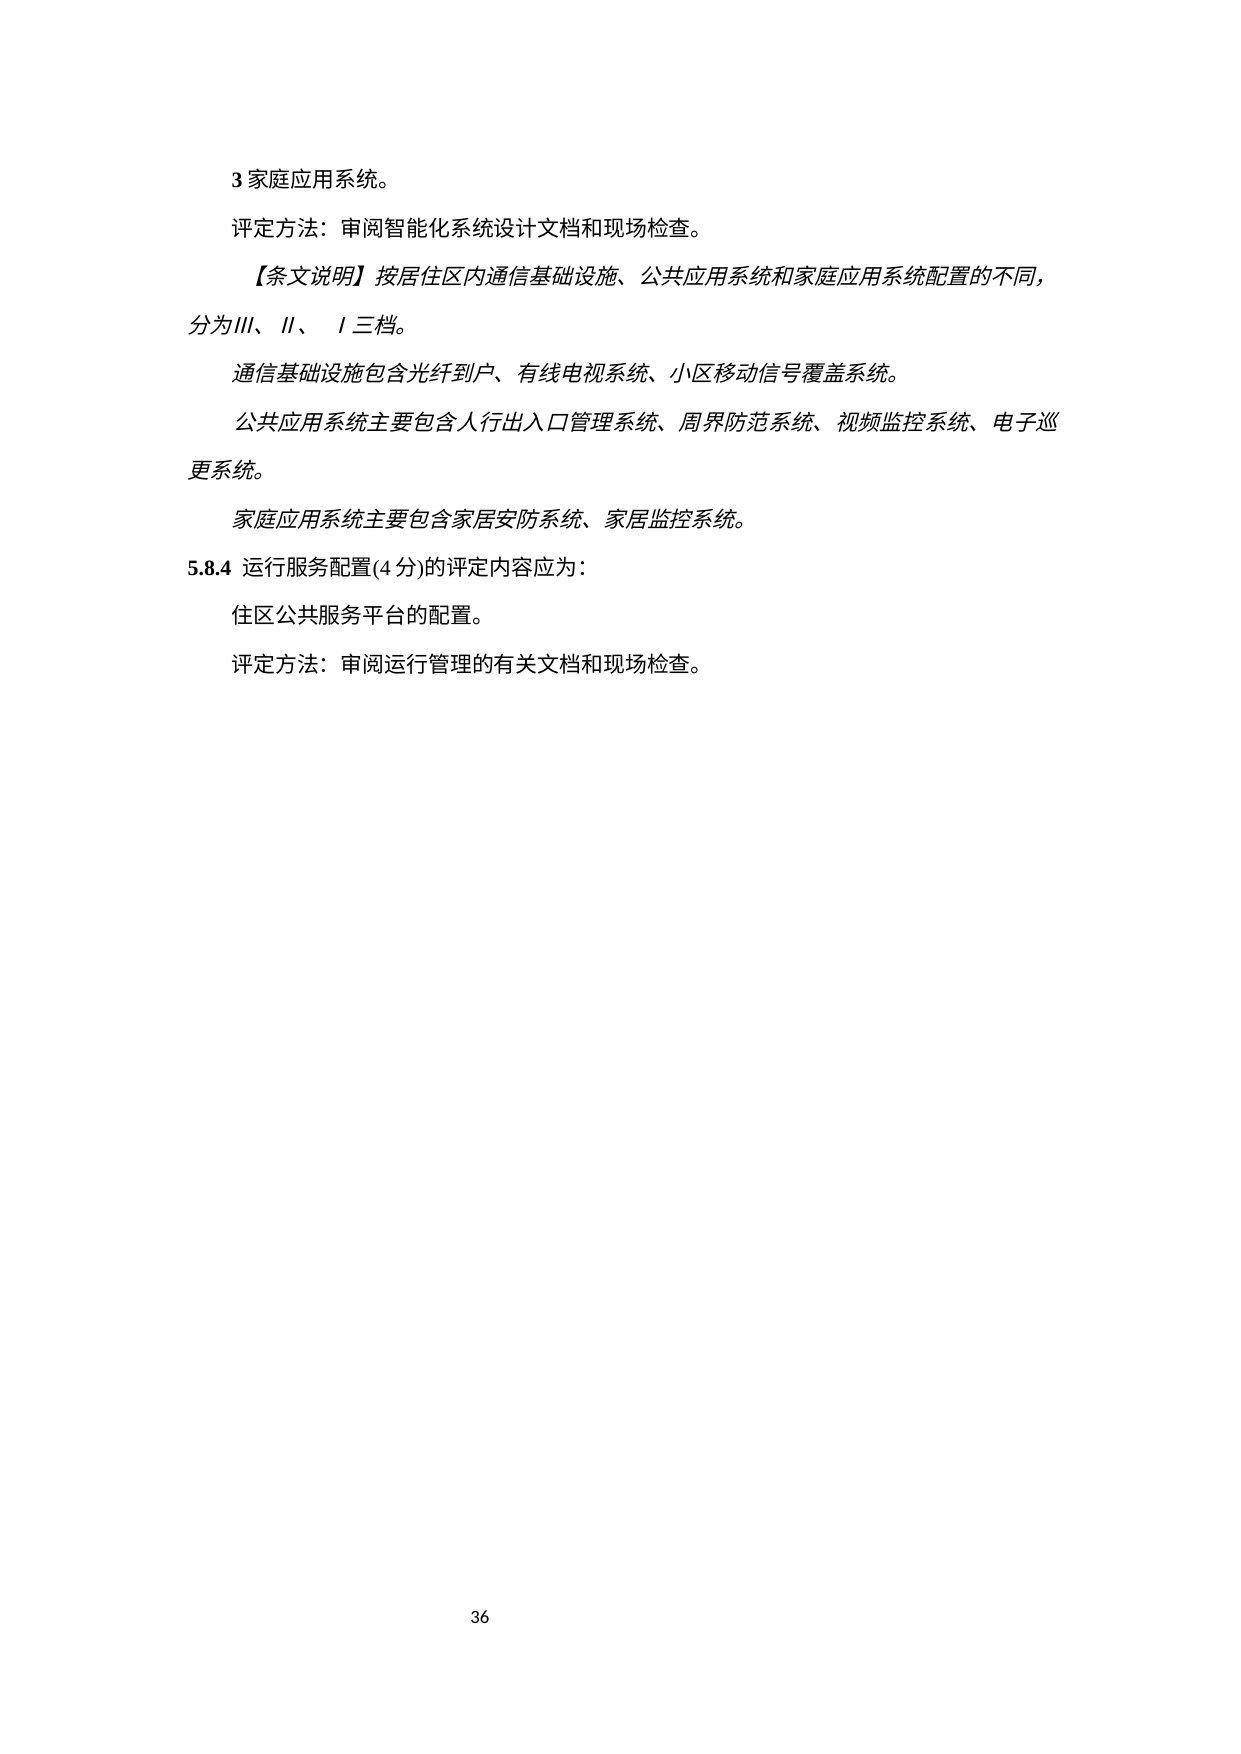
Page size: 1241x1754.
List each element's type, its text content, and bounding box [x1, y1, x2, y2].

text 5.8.4 运行服务配置(4分)的评定内容应为： [187, 549, 1058, 582]
text 住区公共服务平台的配置。 [187, 598, 1053, 630]
text 家庭应用系统主要包含家居安防系统、家居监控系统。 [187, 501, 1053, 534]
text 评定方法：审阅智能化系统设计文档和现场检查。 [187, 210, 1053, 243]
text 3家庭应用系统。 [187, 162, 1053, 194]
text 评定方法：审阅运行管理的有关文档和现场检查。 [187, 646, 1053, 679]
text 公共应用系统主要包含人行出入口管理系统、周界防范系统、视频监控系统、电子巡更系统。 [187, 404, 1058, 485]
text 通信基础设施包含光纤到户、有线电视系统、小区移动信号覆盖系统。 [187, 356, 1058, 388]
text 【条文说明】按居住区内通信基础设施、公共应用系统和家庭应用系统配置的不同，分为Ⅲ、Ⅱ、 Ⅰ三档。 [187, 259, 1058, 340]
